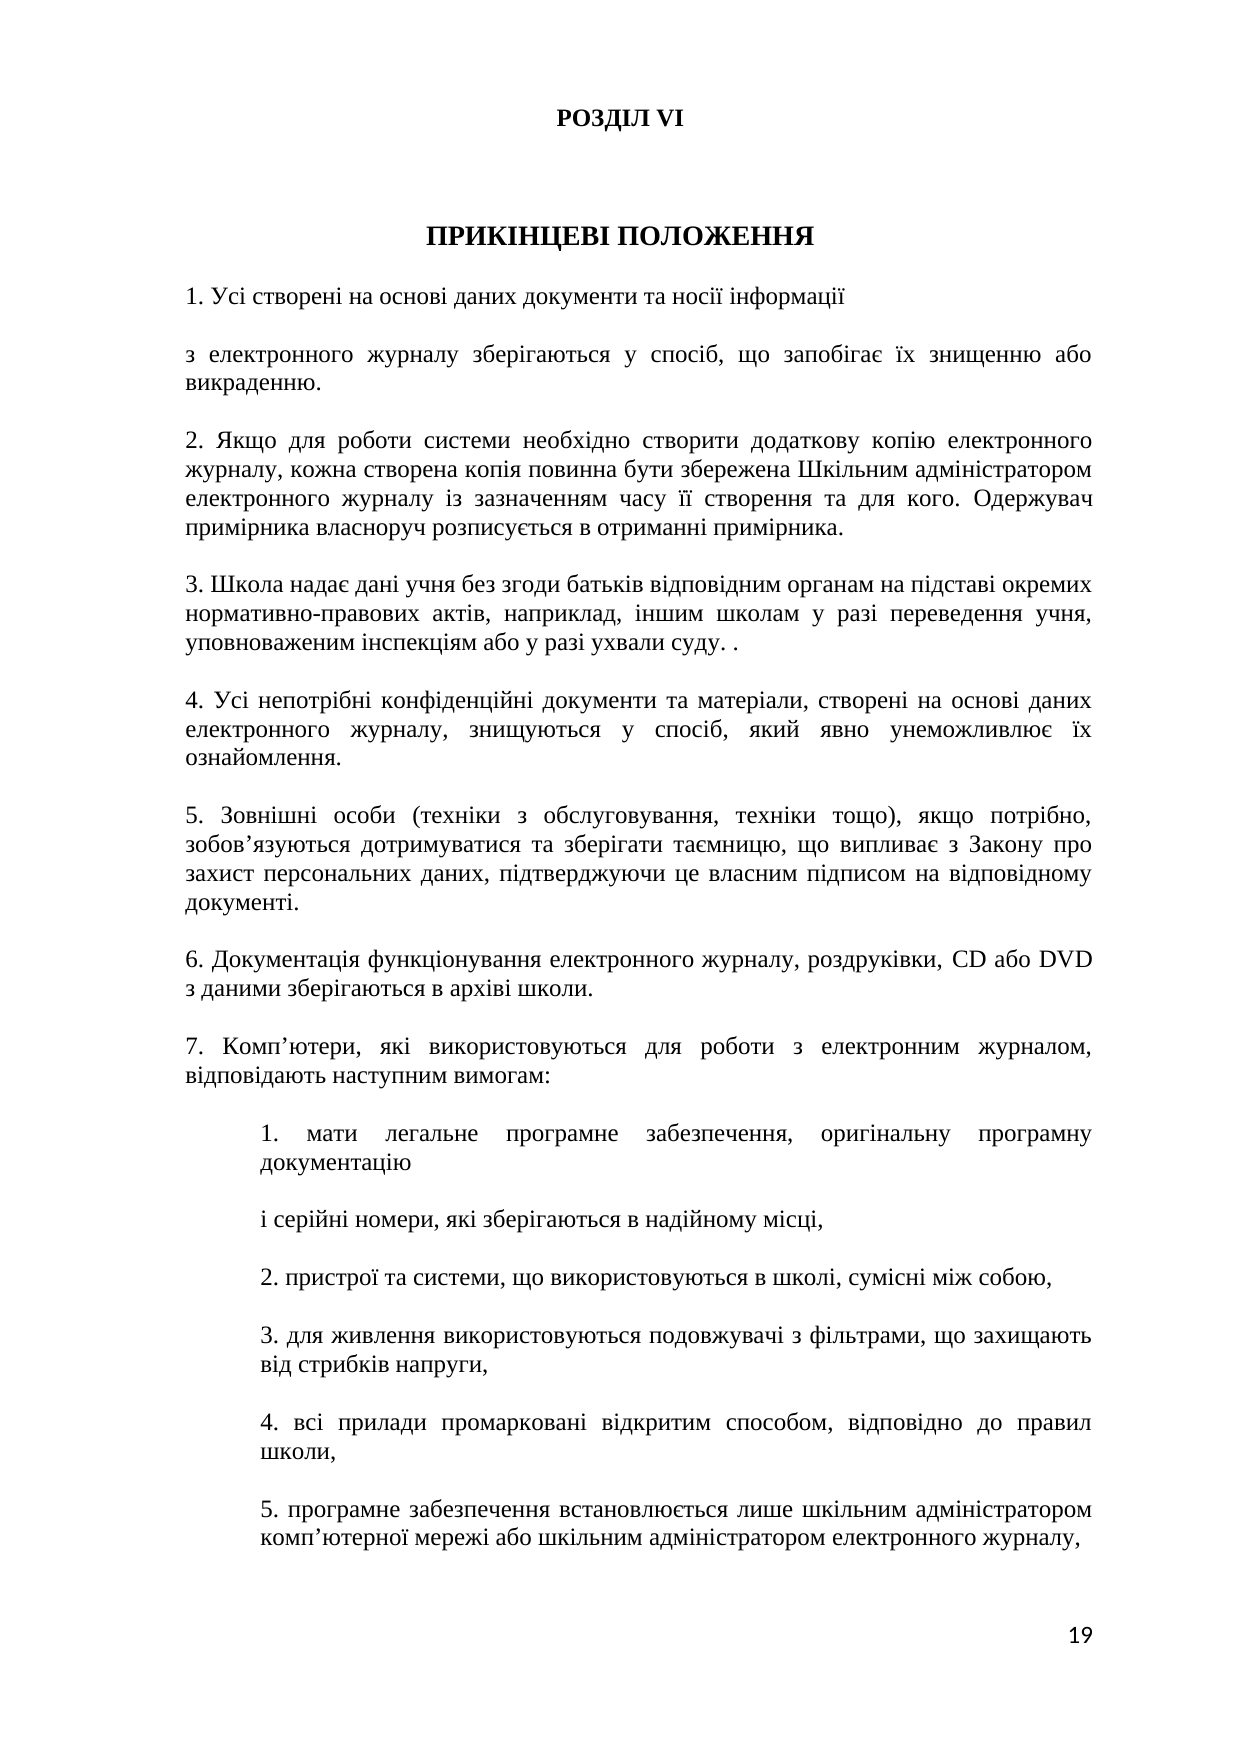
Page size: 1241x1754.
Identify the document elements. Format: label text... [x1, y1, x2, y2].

text з електронного журналу зберігаються у спосіб, що запобігає їх знищенню або викраденню. [185, 339, 1093, 396]
text 7. Комп’ютери, які використовуються для роботи з електронним журналом, відповідають наступним вимогам: [185, 1031, 1093, 1089]
text 1. Усі створені на основі даних документи та носії інформації [185, 281, 1093, 309]
text 4. всі прилади промарковані відкритим способом, відповідно до правил школи, [260, 1407, 1093, 1464]
text 1. мати легальне програмне забезпечення, оригінальну програмну документацію [260, 1118, 1093, 1175]
text 2. Якщо для роботи системи необхідно створити додаткову копію електронного журналу, кожна створена копія повинна бути збережена Шкільним адміністратором електронного журналу із зазначенням часу її створення та для кого. Одержувач примірника власноруч розписується в отриманні примірника. [185, 425, 1093, 540]
text ПРИКІНЦЕВІ ПОЛОЖЕННЯ [148, 219, 1093, 252]
text 4. Усі непотрібні конфіденційні документи та матеріали, створені на основі даних електронного журналу, знищуються у спосіб, який явно унеможливлює їх ознайомлення. [185, 685, 1093, 771]
text і серійні номери, які зберігаються в надійному місці, [260, 1204, 1093, 1233]
text 6. Документація функціонування електронного журналу, роздруківки, CD або DVD з даними зберігаються в архіві школи. [185, 944, 1093, 1002]
text 5. програмне забезпечення встановлюється лише шкільним адміністратором комп’ютерної мережі або шкільним адміністратором електронного журналу, [260, 1494, 1093, 1551]
text 2. пристрої та системи, що використовуються в школі, сумісні між собою, [260, 1262, 1093, 1291]
text 5. Зовнішні особи (техніки з обслуговування, техніки тощо), якщо потрібно, зобов’язуються дотримуватися та зберігати таємницю, що випливає з Закону про захист персональних даних, підтверджуючи це власним підписом на відповідному документі. [185, 800, 1093, 915]
text 3. для живлення використовуються подовжувачі з фільтрами, що захищають від стрибків напруги, [260, 1320, 1093, 1378]
text РОЗДІЛ VI [148, 103, 1093, 132]
text 3. Школа надає дані учня без згоди батьків відповідним органам на підставі окремих нормативно-правових актів, наприклад, іншим школам у разі переведення учня, уповноваженим інспекціям або у разі ухвали суду. . [185, 569, 1093, 656]
